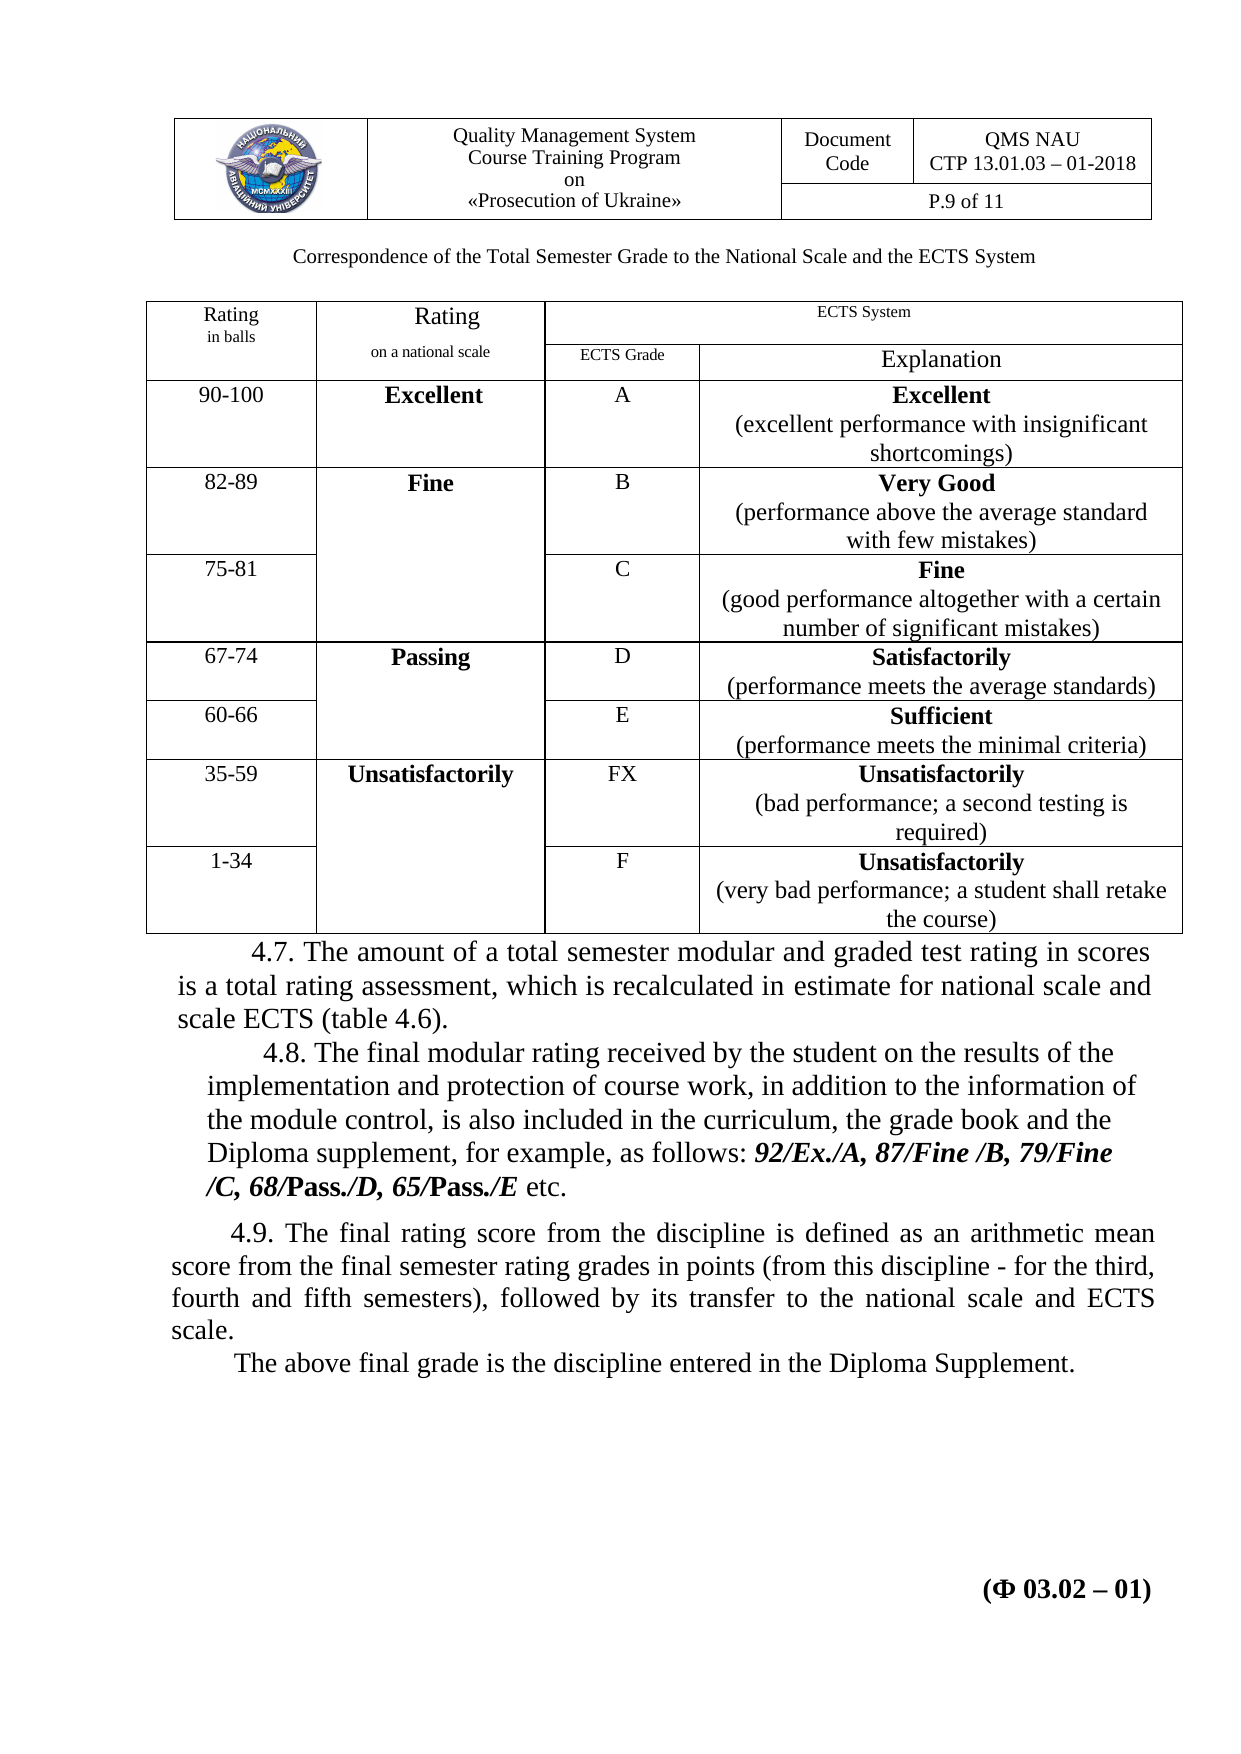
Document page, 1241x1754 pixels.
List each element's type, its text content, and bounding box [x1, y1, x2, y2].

table_cell D [546, 643, 699, 700]
table_cell 67-74 [147, 643, 316, 700]
text (Ф 03.02 – 01) [177, 1572, 1152, 1605]
text 4.8. The final modular rating received by the student on the results of the implementation and protection of course work, in addition to the information of the module control, is also included in the curriculum, the grade book and the Diploma supplement, for example, as follows: 92/Ex./А, 87/Fine /В, 79/Fine /С, 68/Pass./D, 65/Pass./Е etc. [207, 1035, 1152, 1202]
table_cell Sufficient (performance meets the minimal criteria) [700, 701, 1182, 758]
picture [215, 121, 322, 212]
table_cell 1-34 [147, 847, 316, 933]
table_cell С [546, 555, 699, 641]
table_cell 75-81 [147, 555, 316, 641]
table_cell Very Good (performance above the average standard with few mistakes) [700, 468, 1182, 554]
table_cell Excellent (excellent performance with insignificant shortcomings) [700, 381, 1182, 467]
table_cell Explanation [700, 345, 1182, 379]
table_header Rating in balls [147, 302, 316, 379]
table_cell Unsatisfactorily [317, 760, 544, 933]
table_header Rating on a national scale [317, 302, 544, 379]
table_cell 82-89 [147, 468, 316, 554]
table_cell Fine (good performance altogether with a certain number of significant mistakes) [700, 555, 1182, 641]
table_cell Unsatisfactorily (very bad performance; a student shall retake the course) [700, 847, 1182, 933]
text 4.7. The amount of a total semester modular and graded test rating in scores is a total rating assessment, which is recalculated in estimate for national scale and scale ECTS (table 4.6). [177, 934, 1152, 1035]
table_cell E [546, 701, 699, 758]
text 4.9. The final rating score from the discipline is defined as an arithmetic mean score from the final semester rating grades in points (from this discipline - for the third, fourth and fifth semesters), followed by its transfer to the national scale and ECTS scale. [171, 1215, 1157, 1346]
table_cell 60-66 [147, 701, 316, 758]
table_cell 35-59 [147, 760, 316, 846]
table_cell Excellent [317, 381, 544, 467]
table_header ECTS System [546, 302, 1182, 343]
table_cell ECTS Grade [546, 345, 699, 379]
table_cell Fine [317, 468, 544, 641]
table_cell F [546, 847, 699, 933]
table_cell Unsatisfactorily (bad performance; a second testing is required) [700, 760, 1182, 846]
table_cell А [546, 381, 699, 467]
text The above final grade is the discipline entered in the Diploma Supplement. [177, 1346, 1152, 1378]
table_cell Passing [317, 643, 544, 758]
table_cell Satisfactorily (performance meets the average standards) [700, 643, 1182, 700]
table_cell В [546, 468, 699, 554]
text Correspondence of the Total Semester Grade to the National Scale and the ECTS System [177, 244, 1152, 268]
table_cell 90-100 [147, 381, 316, 467]
table_cell FX [546, 760, 699, 846]
